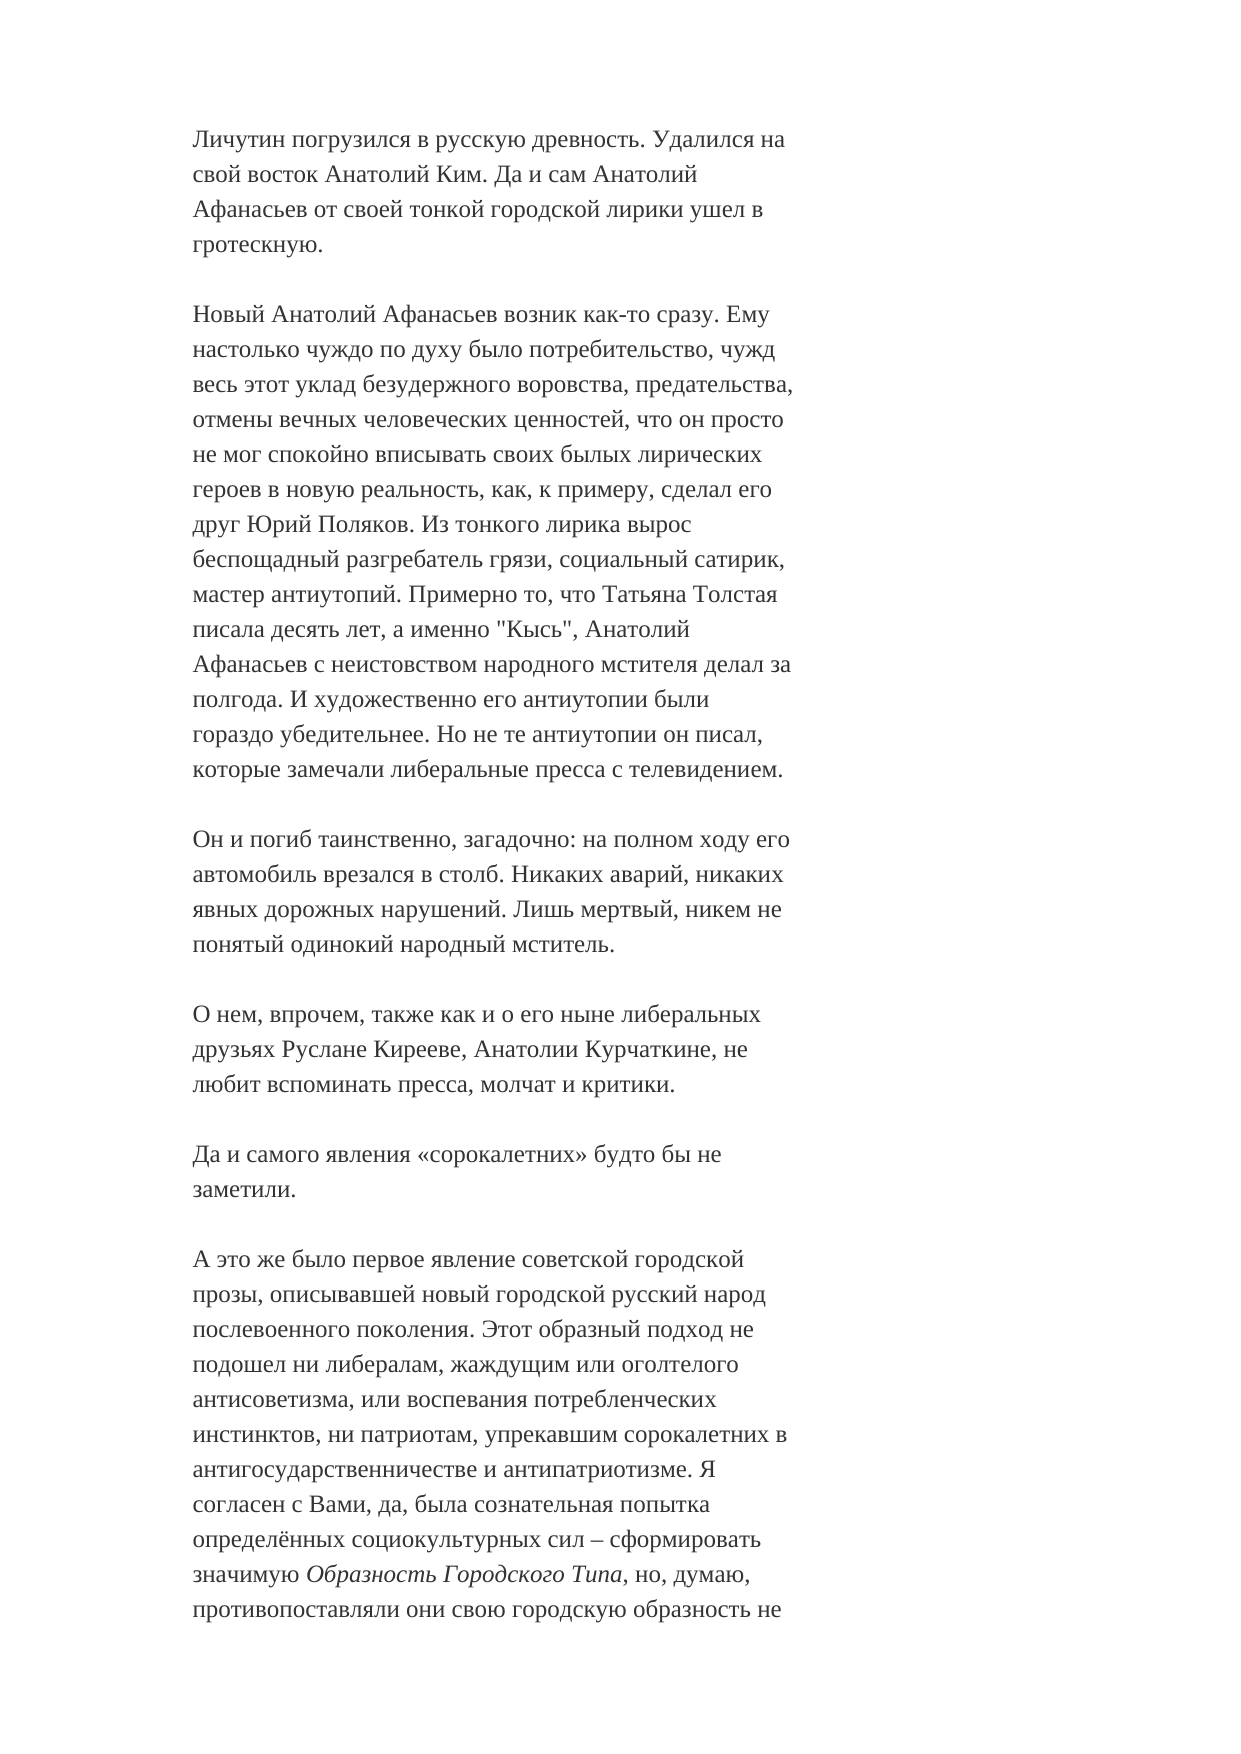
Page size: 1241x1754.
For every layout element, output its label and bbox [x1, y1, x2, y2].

table_header [177, 118, 1152, 1623]
